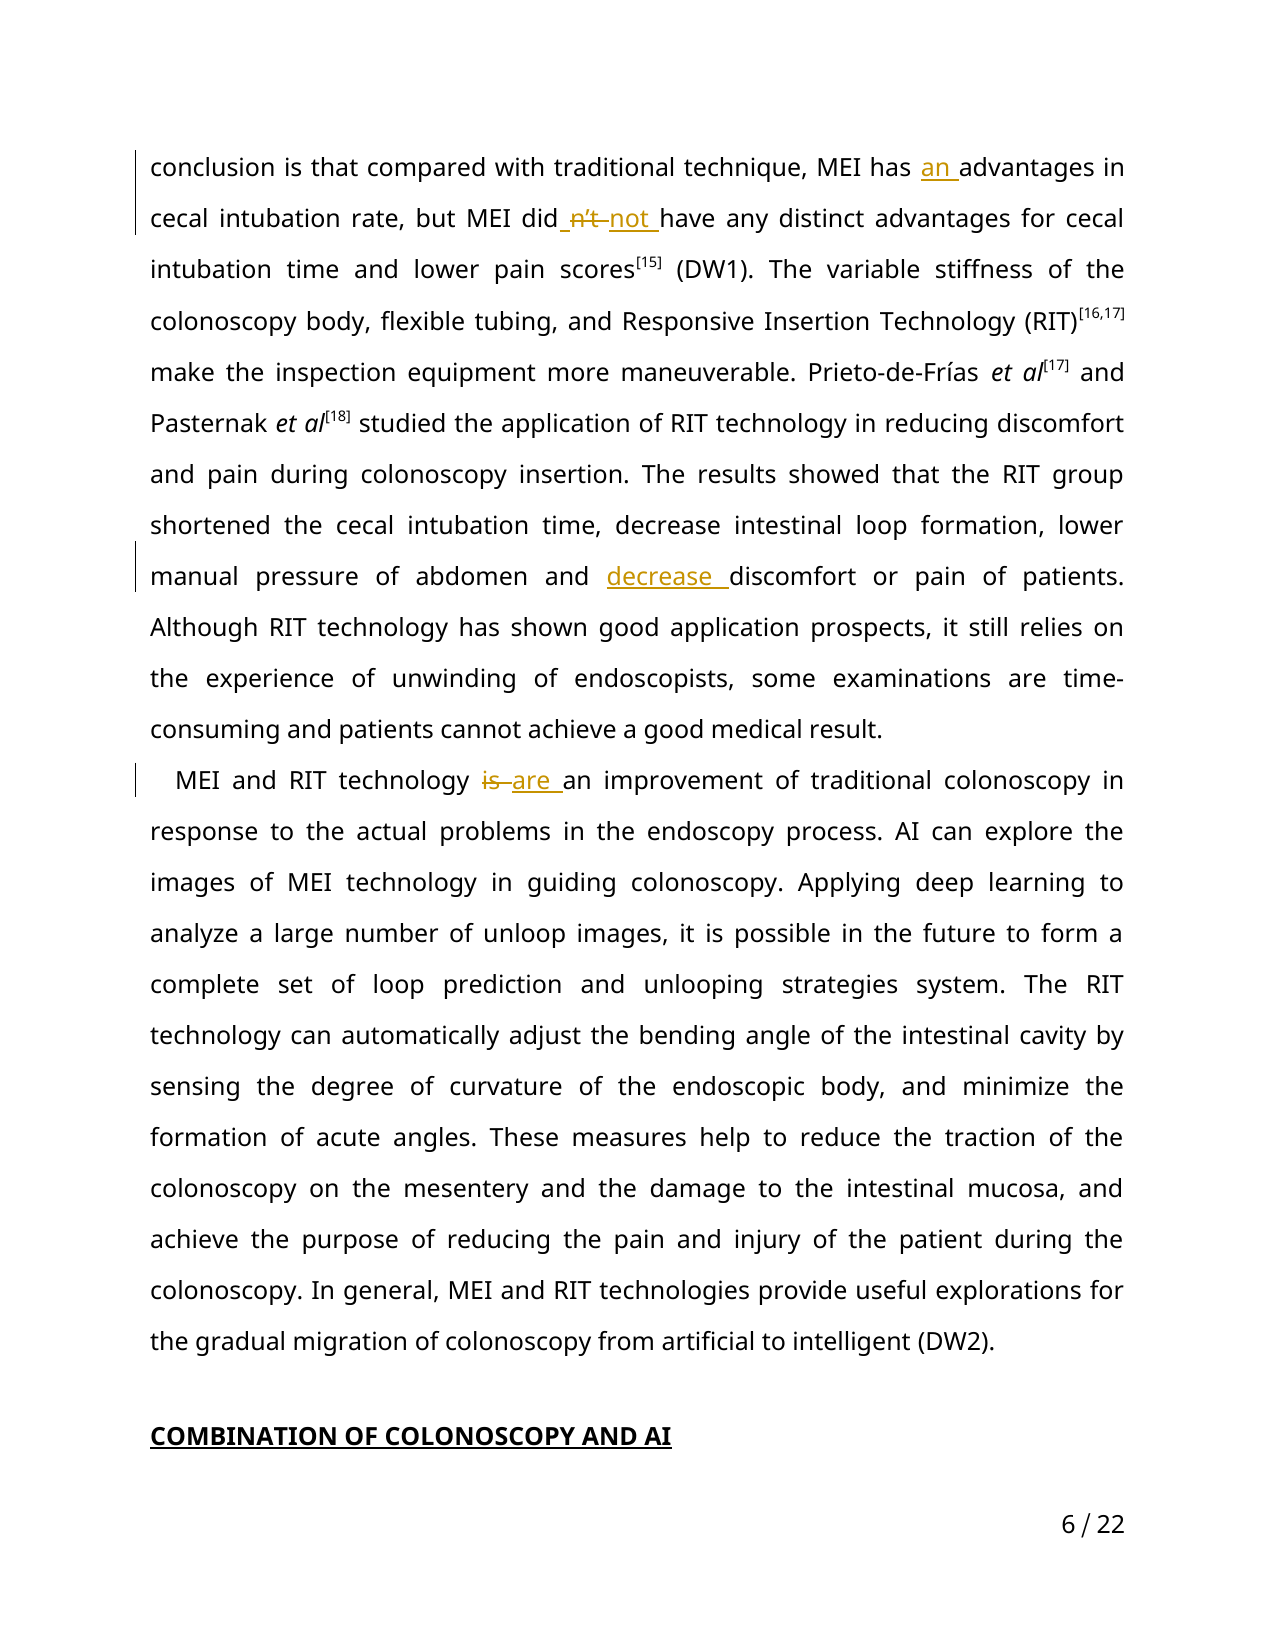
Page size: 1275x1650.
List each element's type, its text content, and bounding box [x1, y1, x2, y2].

text Combination of colonoscopy and AI [150, 1418, 1125, 1452]
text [150, 150, 1125, 746]
text MEI and RIT technology an improvement of traditional colonoscopy in response to the actual problems in the endoscopy process. AI can explore the images of MEI technology in guiding colonoscopy. Applying deep learning to analyze a large number of unloop images, it is possible in the future to form a complete set of loop prediction and unlooping strategies system. The RIT technology can automatically adjust the bending angle of the intestinal cavity by sensing the degree of curvature of the endoscopic body, and minimize the formation of acute angles. These measures help to reduce the traction of the colonoscopy on the mesentery and the damage to the intestinal mucosa, and achieve the purpose of reducing the pain and injury of the patient during the colonoscopy. In general, MEI and RIT technologies provide useful explorations for the gradual migration of colonoscopy from artificial to intelligent (DW2). [150, 762, 1125, 1358]
